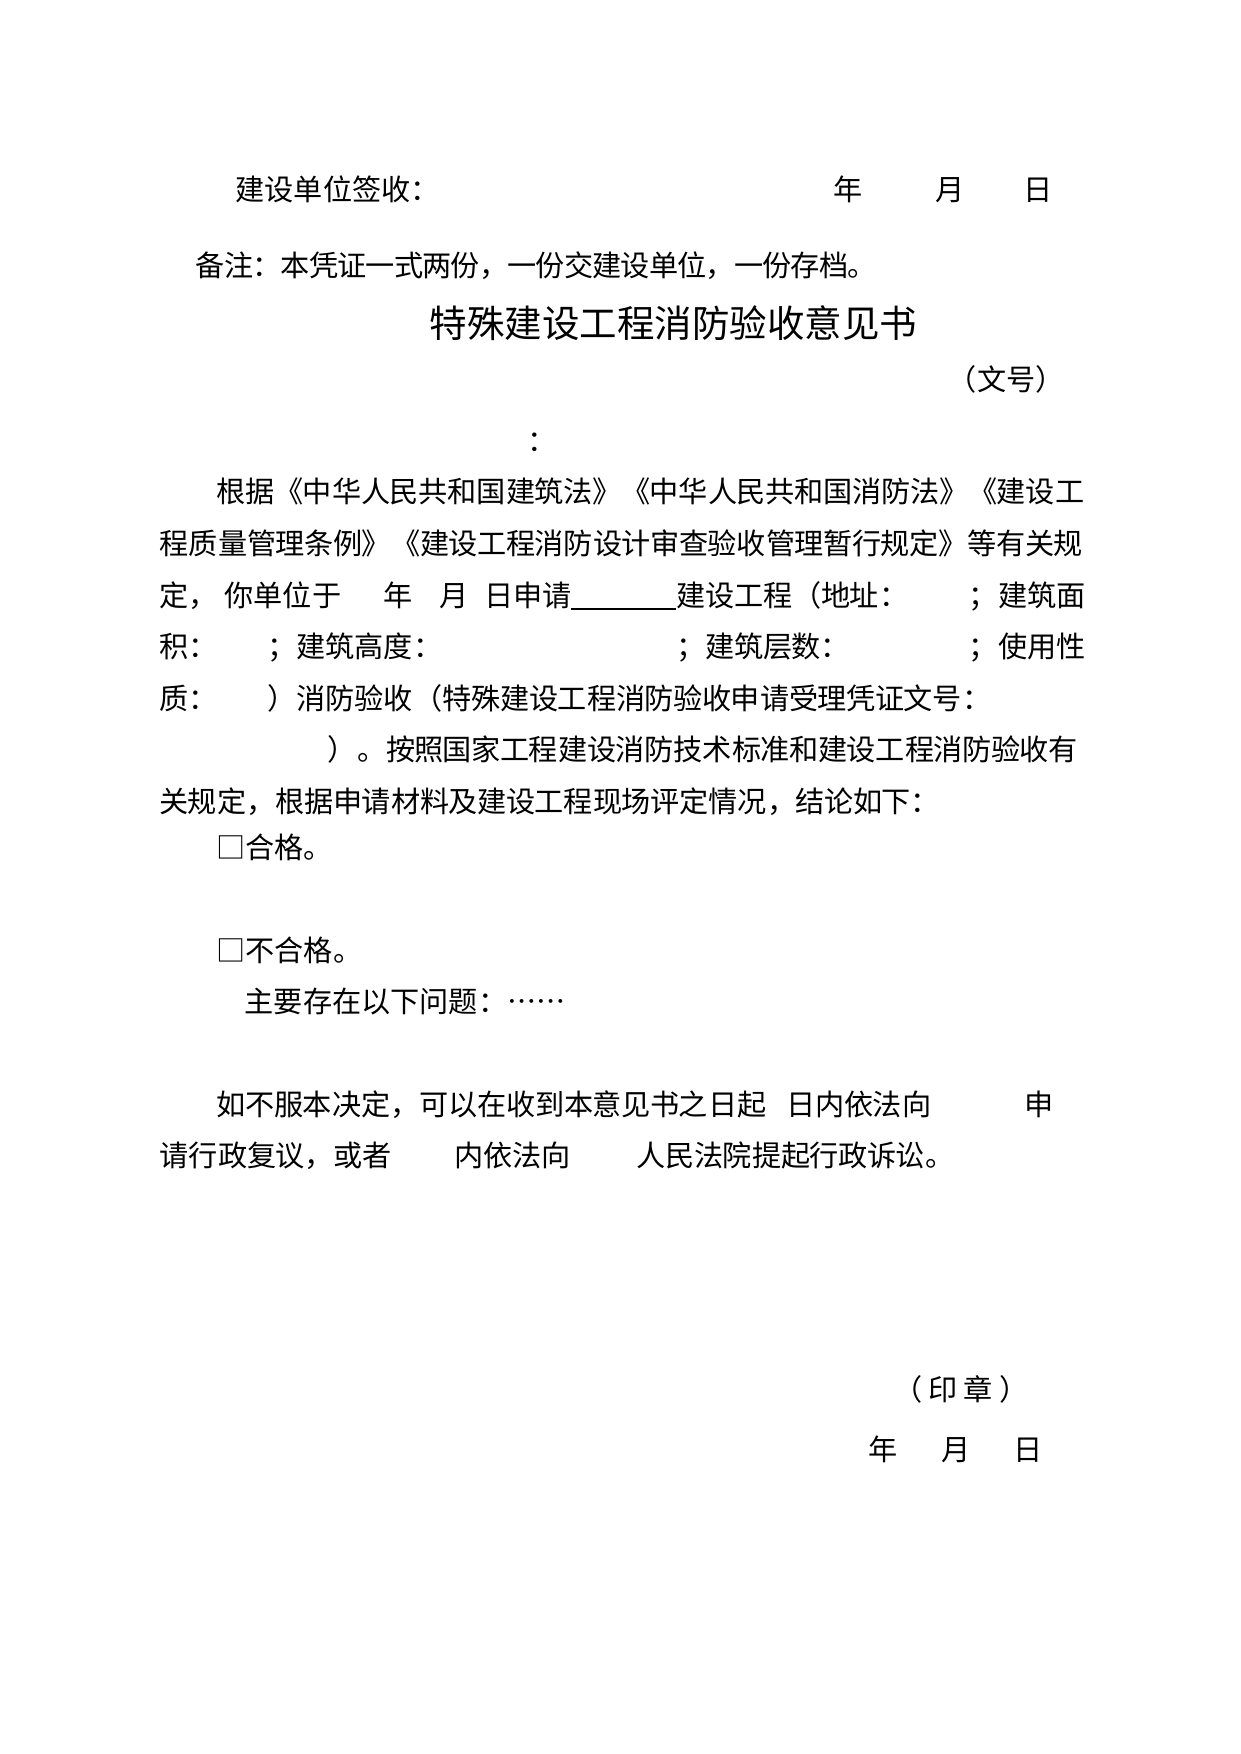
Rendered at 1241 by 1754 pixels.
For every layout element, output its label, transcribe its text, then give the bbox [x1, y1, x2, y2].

text （ 印章） 年 月 日 [868, 1367, 1043, 1468]
text □合格。 [216, 830, 1107, 866]
text 备注：本凭证一式两份，一份交建设单位，一份存档。 [148, 242, 1107, 284]
text 主要存在以下问题：…… [244, 978, 1107, 1021]
text （文号） [148, 357, 1064, 399]
text 建设单位签收： 年 月 日 [235, 167, 1107, 209]
text □不合格。 [216, 927, 1107, 970]
text 根据《中华人民共和国建筑法》《中华人民共和国消防法》《建设工程质量管理条例》《建设工程消防设计审查验收管理暂行规定》等有关规定， 你单位于 年 月 日申请 建设工程（地址： ；建筑面积： ；建筑高度： ；建筑层数： ；使用性质： ）消防验收（特殊建设工程消防验收申请受理凭证文号： ）。按照国家工程建设消防技术标准和建设工程消防验收有关规定，根据申请材料及建设工程现场评定情况，结论如下： [159, 469, 1096, 821]
text 如不服本决定，可以在收到本意见书之日起 日内依法向 申请行政复议，或者 内依法向 人民法院提起行政诉讼。 [159, 1082, 1082, 1175]
text ： [396, 418, 1107, 460]
text 特殊建设工程消防验收意见书 [0, 284, 1240, 350]
